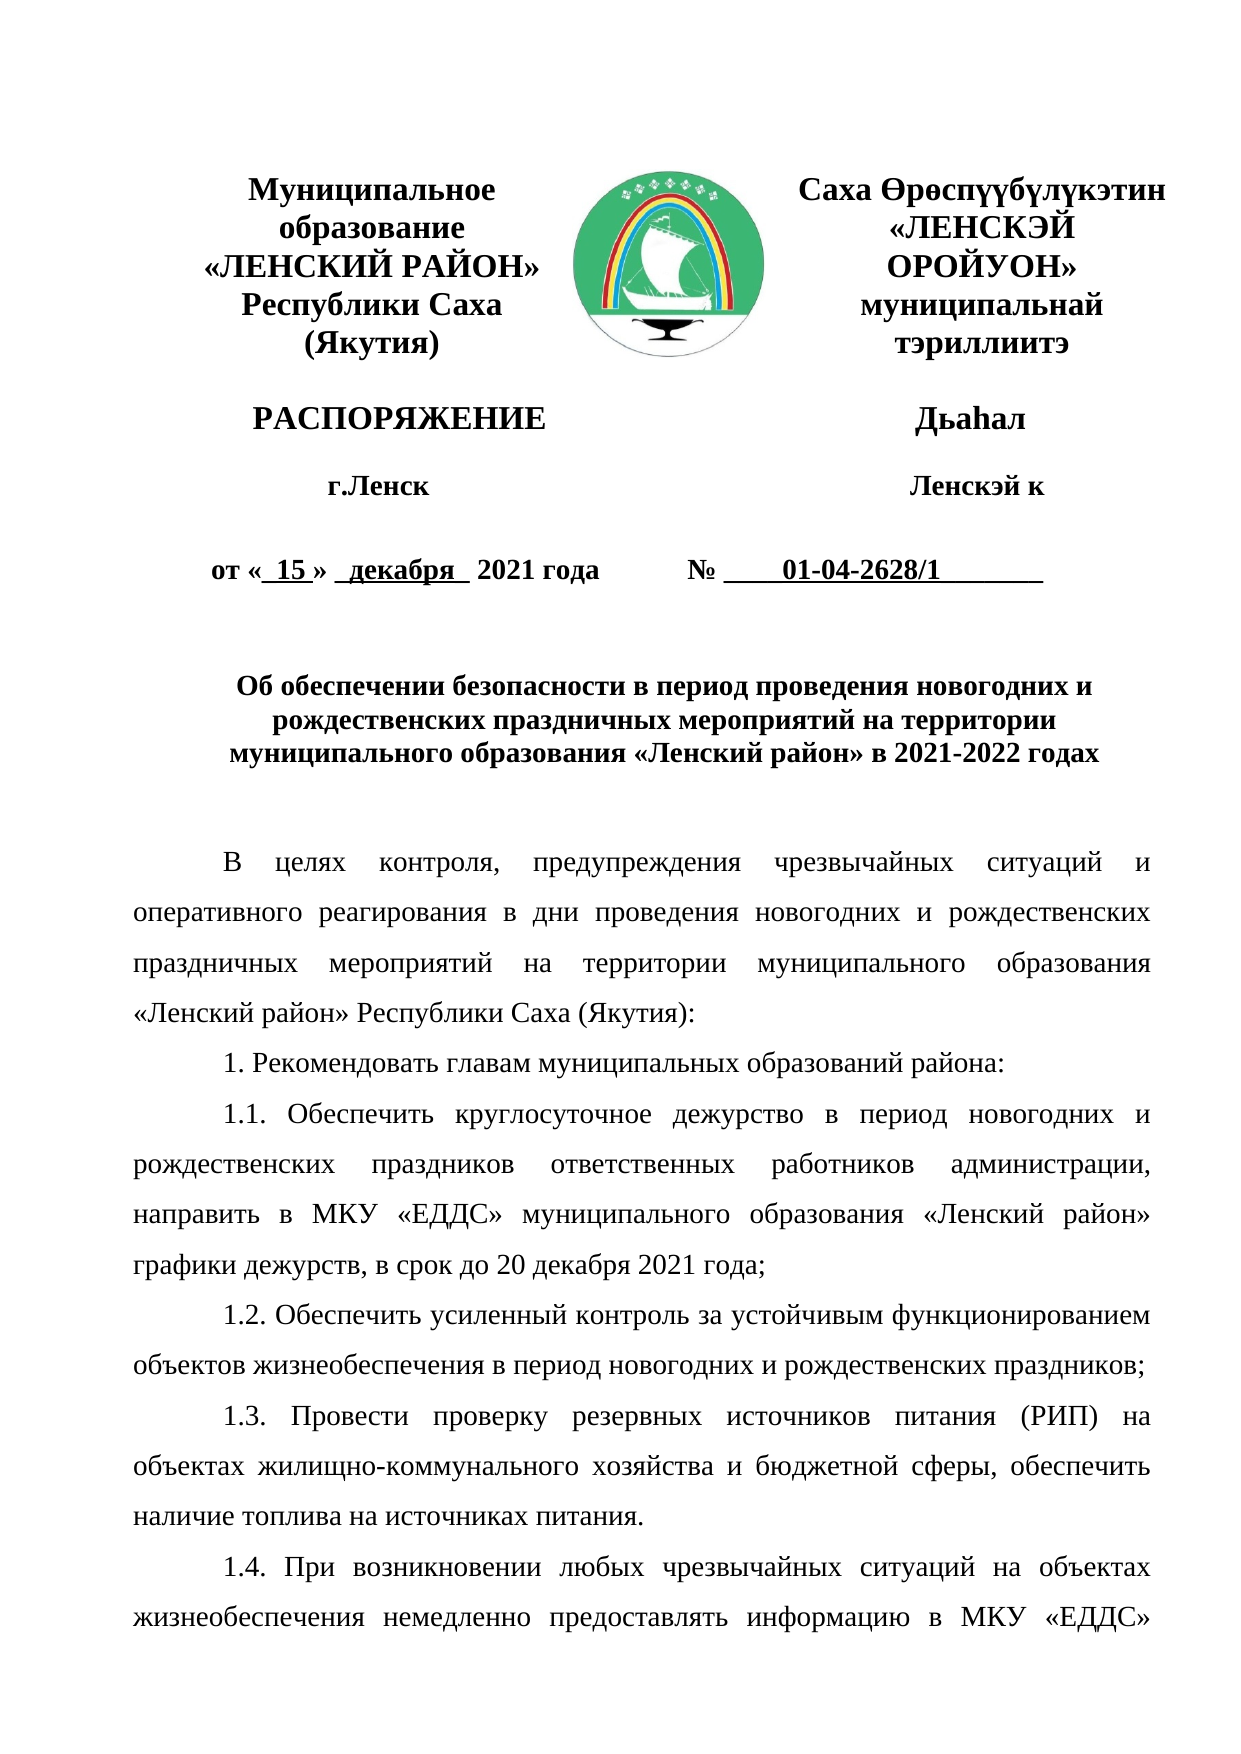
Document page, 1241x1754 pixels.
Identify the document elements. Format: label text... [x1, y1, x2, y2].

table_header Об обеспечении безопасности в период проведения новогодних и рождественских праздничных мероприятий на территории муниципального образования «Ленский район» в 2021-2022 годах [177, 118, 1152, 844]
text 1.1. Обеспечить круглосуточное дежурство в период новогодних и рождественских праздников ответственных работников администрации, направить в МКУ «ЕДДС» муниципального образования «Ленский район» графики дежурств, в срок до 20 декабря 2021 года; [133, 1096, 1152, 1280]
text 1. Рекомендовать главам муниципальных образований района: [133, 1046, 1152, 1079]
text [133, 1549, 1152, 1632]
text В целях контроля, предупреждения чрезвычайных ситуаций и оперативного реагирования в дни проведения новогодних и рождественских праздничных мероприятий на территории муниципального образования «Ленский район» Республики Саха (Якутия): [133, 844, 1152, 1029]
text 1.3. Провести проверку резервных источников питания (РИП) на объектах жилищно-коммунального хозяйства и бюджетной сферы, обеспечить наличие топлива на источниках питания. [133, 1398, 1152, 1532]
picture [572, 169, 766, 358]
text 1.2. Обеспечить усиленный контроль за устойчивым функционированием объектов жизнеобеспечения в период новогодних и рождественских праздников; [133, 1297, 1152, 1381]
